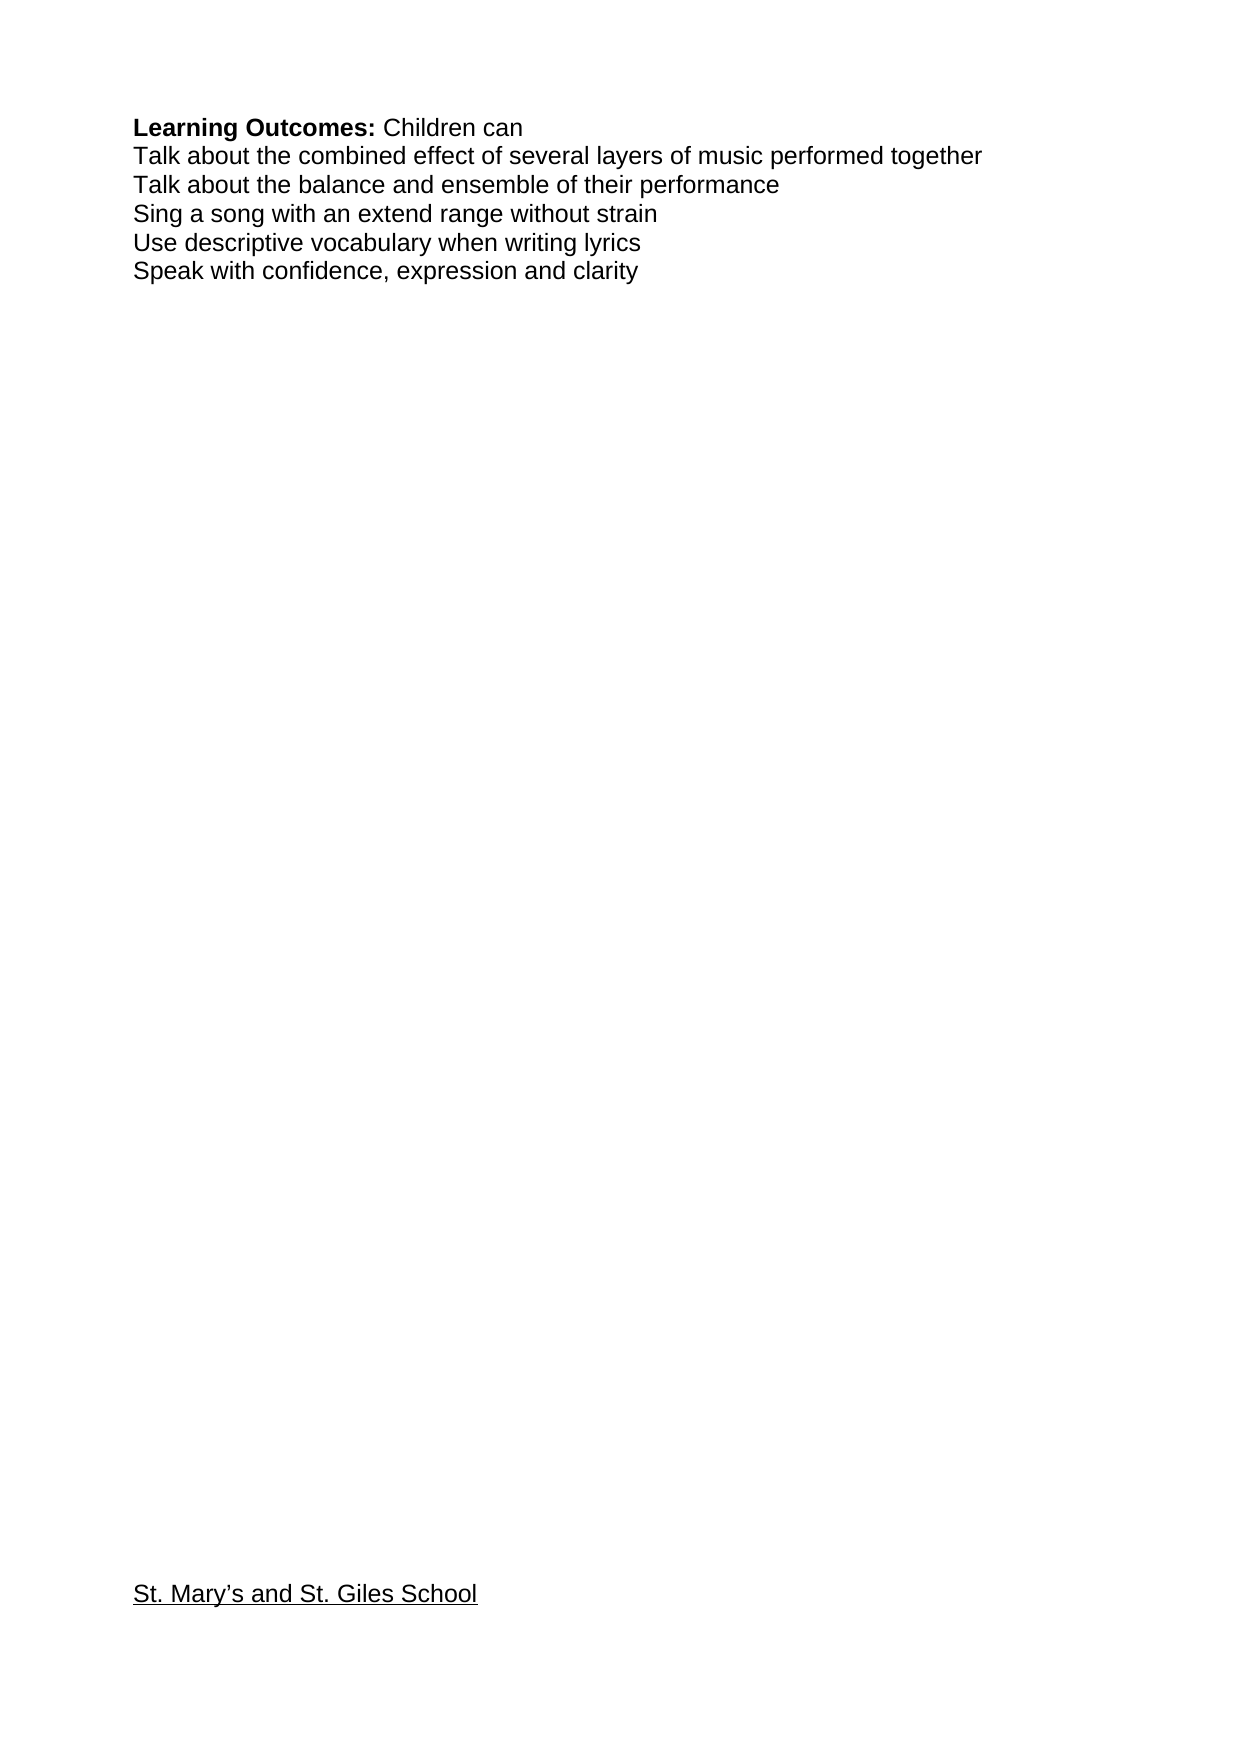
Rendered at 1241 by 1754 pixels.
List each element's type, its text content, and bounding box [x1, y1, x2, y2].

text Speak with confidence, expression and clarity [133, 256, 1107, 285]
text St. Mary’s and St. Giles School [133, 1579, 1107, 1607]
text Use descriptive vocabulary when writing lyrics [133, 227, 1107, 256]
text Talk about the combined effect of several layers of music performed together [133, 141, 1107, 170]
text Talk about the balance and ensemble of their performance [133, 170, 1107, 199]
text Sing a song with an extend range without strain [133, 199, 1107, 227]
text Learning Outcomes: Children can [133, 112, 1107, 141]
